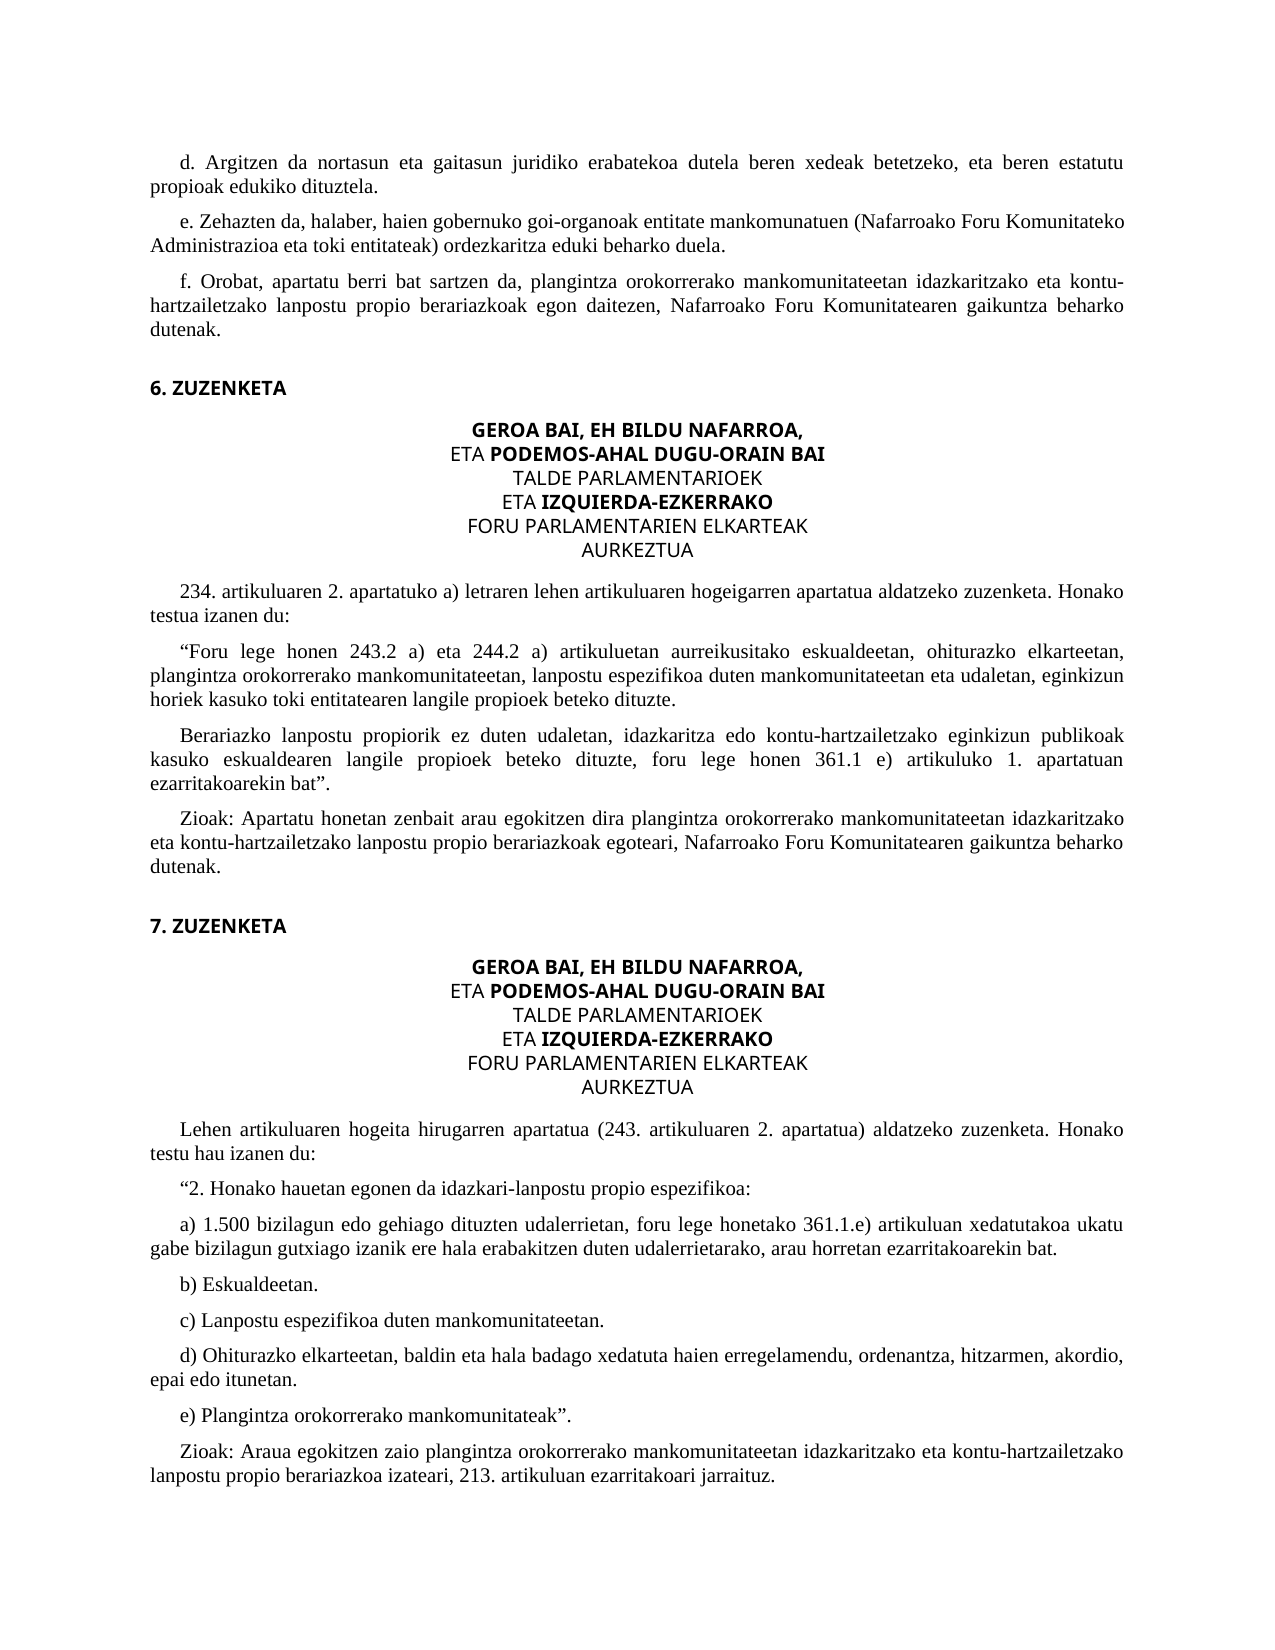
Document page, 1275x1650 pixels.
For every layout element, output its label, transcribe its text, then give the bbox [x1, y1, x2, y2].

text Geroa Bai, EH Bildu NAFARROA, eta podemos-ahal dugu-ORAIN BAI talde parlamentarioek eta Izquierda-Ezkerrako foru parlamentarien elkarteak aurkeztua [150, 418, 1125, 562]
text c) Lanpostu espezifikoa duten mankomunitateetan. [150, 1308, 1125, 1332]
text e) Plangintza orokorrerako mankomunitateak”. [150, 1403, 1125, 1427]
text Zioak: Araua egokitzen zaio plangintza orokorrerako mankomunitateetan idazkaritzako eta kontu-hartzailetzako lanpostu propio berariazkoa izateari, 213. artikuluan ezarritakoari jarraituz. [150, 1439, 1125, 1487]
text d. Argitzen da nortasun eta gaitasun juridiko erabatekoa dutela beren xedeak betetzeko, eta beren estatutu propioak edukiko dituztela. [150, 150, 1125, 198]
text Geroa Bai, EH Bildu NAFARROA, eta podemos-ahal dugu-ORAIN BAI talde parlamentarioek eta Izquierda-Ezkerrako foru parlamentarien elkarteak aurkeztua [150, 956, 1125, 1099]
text Lehen artikuluaren hogeita hirugarren apartatua (243. artikuluaren 2. apartatua) aldatzeko zuzenketa. Honako testu hau izanen du: [150, 1117, 1125, 1165]
text “Foru lege honen 243.2 a) eta 244.2 a) artikuluetan aurreikusitako eskualdeetan, ohiturazko elkarteetan, plangintza orokorrerako mankomunitateetan, lanpostu espezifikoa duten mankomunitateetan eta udaletan, eginkizun horiek kasuko toki entitatearen langile propioek beteko dituzte. [150, 639, 1125, 711]
text a) 1.500 bizilagun edo gehiago dituzten udalerrietan, foru lege honetako 361.1.e) artikuluan xedatutakoa ukatu gabe bizilagun gutxiago izanik ere hala erabakitzen duten udalerrietarako, arau horretan ezarritakoarekin bat. [150, 1212, 1125, 1260]
text 234. artikuluaren 2. apartatuko a) letraren lehen artikuluaren hogeigarren apartatua aldatzeko zuzenketa. Honako testua izanen du: [150, 580, 1125, 628]
text e. Zehazten da, halaber, haien gobernuko goi-organoak entitate mankomunatuen (Nafarroako Foru Komunitateko Administrazioa eta toki entitateak) ordezkaritza eduki beharko duela. [150, 210, 1125, 258]
text Berariazko lanpostu propiorik ez duten udaletan, idazkaritza edo kontu-hartzailetzako eginkizun publikoak kasuko eskualdearen langile propioek beteko dituzte, foru lege honen 361.1 e) artikuluko 1. apartatuan ezarritakoarekin bat”. [150, 723, 1125, 795]
text Zioak: Apartatu honetan zenbait arau egokitzen dira plangintza orokorrerako mankomunitateetan idazkaritzako eta kontu-hartzailetzako lanpostu propio berariazkoak egoteari, Nafarroako Foru Komunitatearen gaikuntza beharko dutenak. [150, 807, 1125, 878]
text 6. zuzenketa [150, 377, 1125, 401]
text f. Orobat, apartatu berri bat sartzen da, plangintza orokorrerako mankomunitateetan idazkaritzako eta kontu-hartzailetzako lanpostu propio berariazkoak egon daitezen, Nafarroako Foru Komunitatearen gaikuntza beharko dutenak. [150, 269, 1125, 341]
text 7. zuzenketa [150, 914, 1125, 938]
text b) Eskualdeetan. [150, 1272, 1125, 1296]
text “2. Honako hauetan egonen da idazkari-lanpostu propio espezifikoa: [150, 1177, 1125, 1201]
text d) Ohiturazko elkarteetan, baldin eta hala badago xedatuta haien erregelamendu, ordenantza, hitzarmen, akordio, epai edo itunetan. [150, 1343, 1125, 1391]
